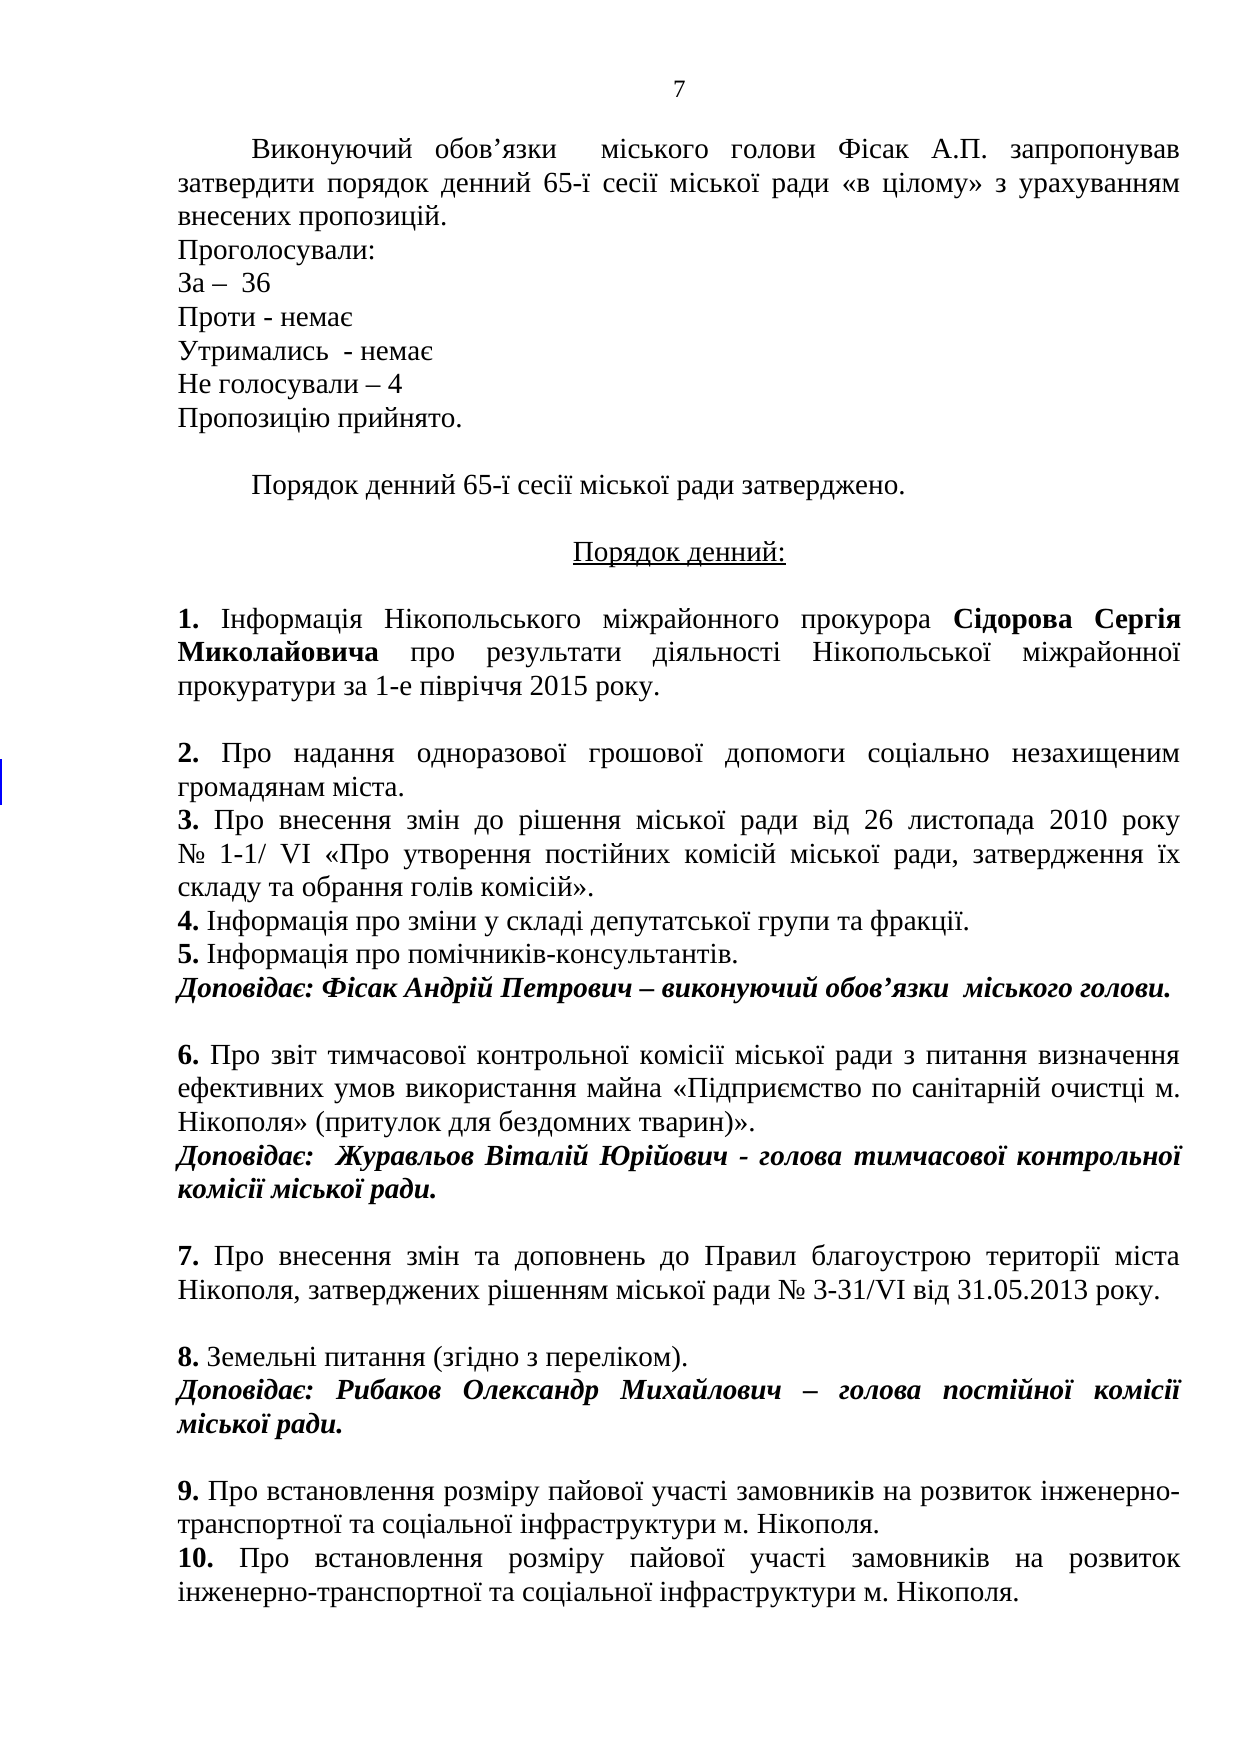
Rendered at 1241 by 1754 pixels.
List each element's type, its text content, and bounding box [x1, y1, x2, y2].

text Проголосували: [177, 232, 1181, 266]
text 2. Про надання одноразової грошової допомоги соціально незахищеним громадянам міста. [177, 735, 1181, 802]
text 5. Інформація про помічників-консультантів. [177, 936, 1181, 970]
text Доповідає: Рибаков Олександр Михайлович – голова постійної комісії міської ради. [177, 1372, 1181, 1439]
text 9. Про встановлення розміру пайової участі замовників на розвиток інженерно-транспортної та соціальної інфраструктури м. Нікополя. [177, 1473, 1181, 1540]
text Не голосували – 4 [177, 366, 1181, 400]
text Доповідає: Журавльов Віталій Юрійович - голова тимчасової контрольної комісії міської ради. [177, 1138, 1181, 1205]
text 6. Про звіт тимчасової контрольної комісії міської ради з питання визначення ефективних умов використання майна «Підприємство по санітарній очистці м. Нікополя» (притулок для бездомних тварин)». [177, 1071, 1181, 1138]
text Утримались - немає [177, 333, 1181, 366]
text Порядок денний 65-ї сесії міської ради затверджено. [177, 467, 1181, 500]
text 7. Про внесення змін та доповнень до Правил благоустрою території міста Нікополя, затверджених рішенням міської ради № 3-31/VI від 31.05.2013 року. [177, 1238, 1181, 1305]
text За – 36 [177, 266, 1181, 299]
text 4. Інформація про зміни у складі депутатської групи та фракції. [177, 903, 1181, 936]
text Виконуючий обов’язки міського голови Фісак А.П. запропонував затвердити порядок денний 65-ї сесії міської ради «в цілому» з урахуванням внесених пропозицій. [177, 131, 1181, 232]
text Проти - немає [177, 299, 1181, 333]
text Доповідає: Фісак Андрій Петрович – виконуючий обов’язки міського голови. [177, 970, 1181, 1003]
text 3. Про внесення змін до рішення міської ради від 26 листопада 2010 року № 1-1/ VІ «Про утворення постійних комісій міської ради, затвердження їх складу та обрання голів комісій». [177, 802, 1181, 903]
text Порядок денний: [177, 534, 1181, 567]
text 10. Про встановлення розміру пайової участі замовників на розвиток інженерно-транспортної та соціальної інфраструктури м. Нікополя. [177, 1540, 1181, 1607]
text Пропозицію прийнято. [177, 400, 1181, 433]
text 8. Земельні питання (згідно з переліком). [177, 1339, 1181, 1372]
text 1. Інформація Нікопольського міжрайонного прокурора Сідорова Сергія Миколайовича про результати діяльності Нікопольської міжрайонної прокуратури за 1-е півріччя 2015 року. [177, 601, 1181, 702]
